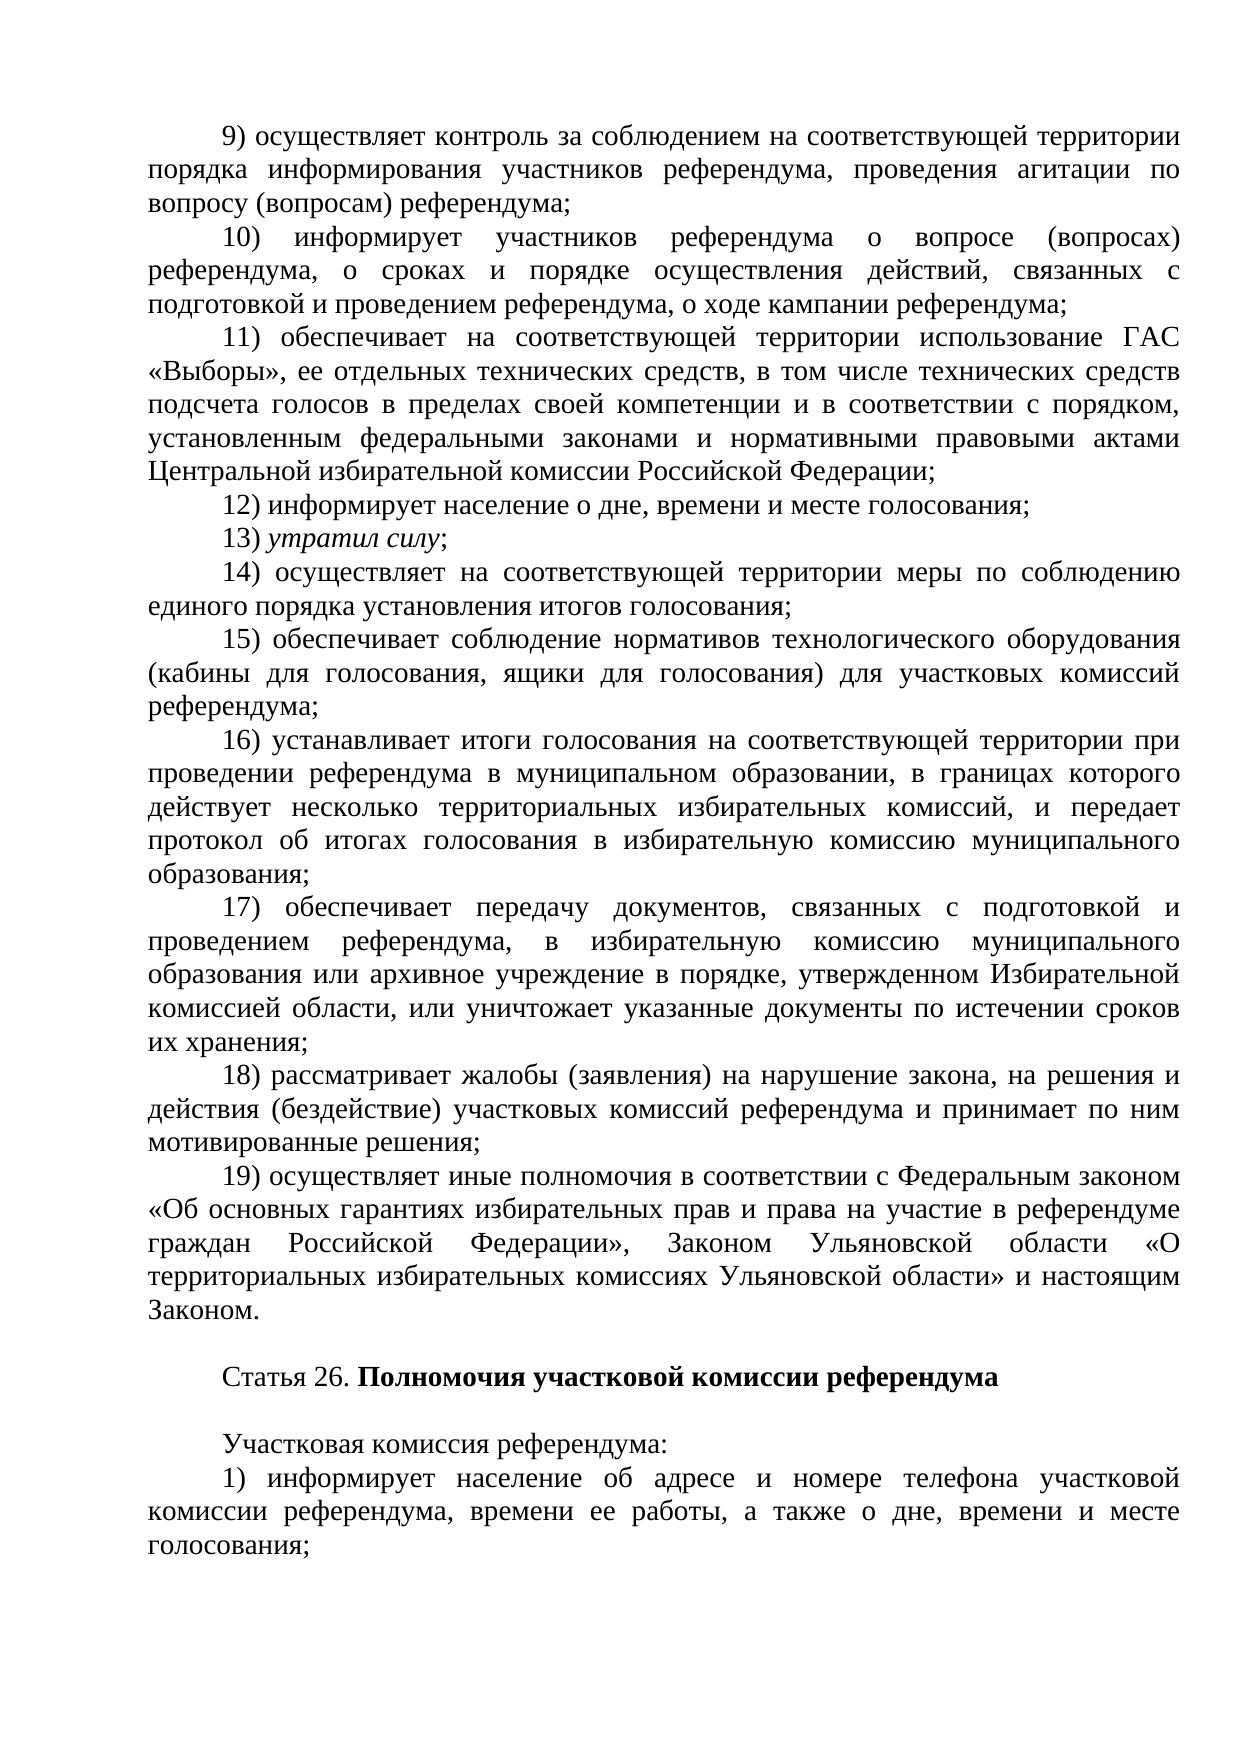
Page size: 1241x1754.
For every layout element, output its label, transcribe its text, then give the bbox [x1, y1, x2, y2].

text 10) информирует участников референдума о вопросе (вопросах) референдума, о сроках и порядке осуществления действий, связанных с подготовкой и проведением референдума, о ходе кампании референдума; [148, 219, 1181, 319]
text 11) обеспечивает на соответствующей территории использование ГАС «Выборы», ее отдельных технических средств, в том числе технических средств подсчета голосов в пределах своей компетенции и в соответствии с порядком, установленным федеральными законами и нормативными правовыми актами Центральной избирательной комиссии Российской Федерации; [148, 319, 1181, 487]
text 15) обеспечивает соблюдение нормативов технологического оборудования (кабины для голосования, ящики для голосования) для участковых комиссий референдума; [148, 621, 1181, 722]
text 9) осуществляет контроль за соблюдением на соответствующей территории порядка информирования участников референдума, проведения агитации по вопросу (вопросам) референдума; [148, 118, 1181, 219]
text 16) устанавливает итоги голосования на соответствующей территории при проведении референдума в муниципальном образовании, в границах которого действует несколько территориальных избирательных комиссий, и передает протокол об итогах голосования в избирательную комиссию муниципального образования; [148, 722, 1181, 889]
text Участковая комиссия референдума: [148, 1426, 1181, 1460]
text 12) информирует население о дне, времени и месте голосования; [148, 487, 1181, 521]
text 17) обеспечивает передачу документов, связанных с подготовкой и проведением референдума, в избирательную комиссию муниципального образования или архивное учреждение в порядке, утвержденном Избирательной комиссией области, или уничтожает указанные документы по истечении сроков их хранения; [148, 889, 1181, 1057]
text Статья 26. Полномочия участковой комиссии референдума [148, 1359, 1181, 1393]
text 14) осуществляет на соответствующей территории меры по соблюдению единого порядка установления итогов голосования; [148, 554, 1181, 621]
text 18) рассматривает жалобы (заявления) на нарушение закона, на решения и действия (бездействие) участковых комиссий референдума и принимает по ним мотивированные решения; [148, 1057, 1181, 1158]
text 19) осуществляет иные полномочия в соответствии с Федеральным законом «Об основных гарантиях избирательных прав и права на участие в референдуме граждан Российской Федерации», Законом Ульяновской области «О территориальных избирательных комиссиях Ульяновской области» и настоящим Законом. [148, 1158, 1181, 1326]
text 13) утратил силу; [148, 521, 1181, 554]
text 1) информирует население об адресе и номере телефона участковой комиссии референдума, времени ее работы, а также о дне, времени и месте голосования; [148, 1460, 1181, 1560]
